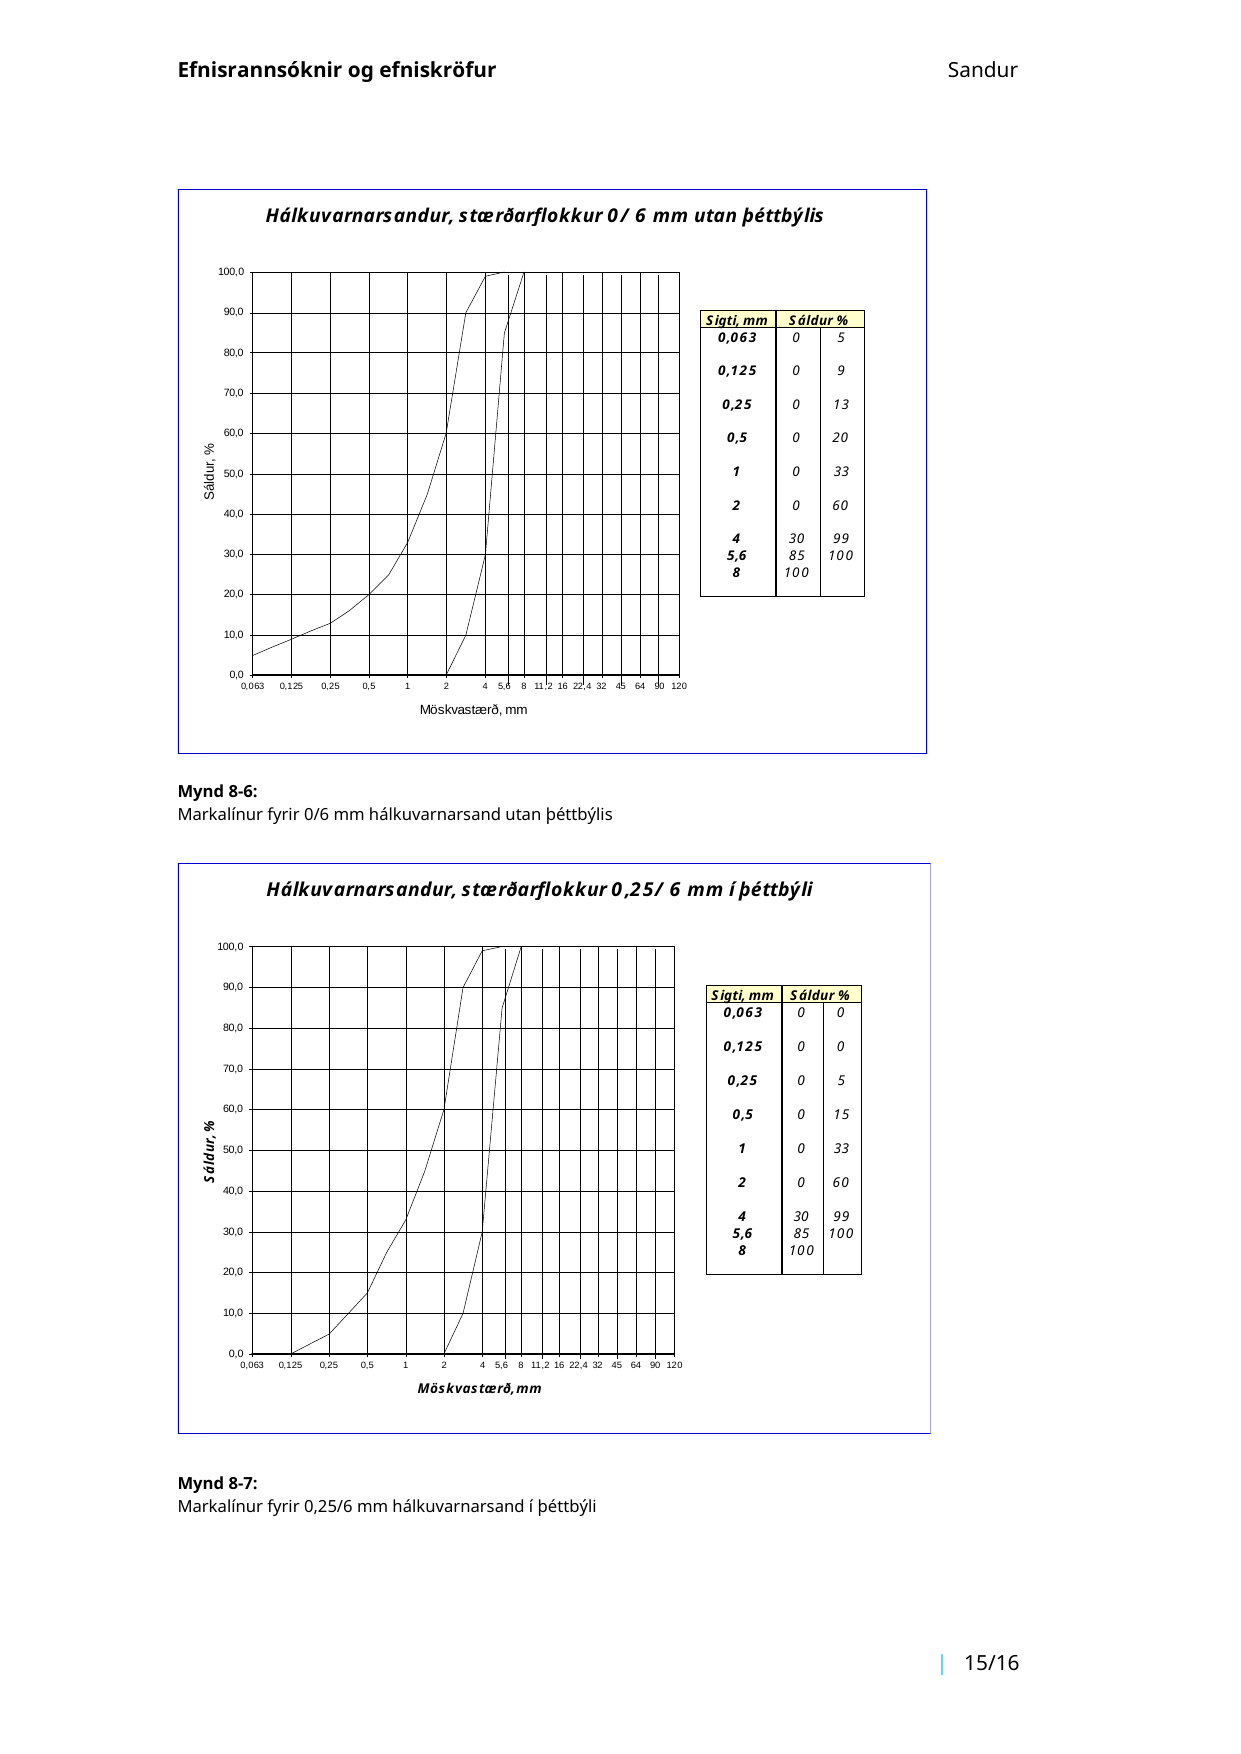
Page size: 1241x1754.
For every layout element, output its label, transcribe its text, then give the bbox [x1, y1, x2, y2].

text Mynd 8-7: Markalínur fyrir 0,25/6 mm hálkuvarnarsand í þéttbýli [177, 1472, 1019, 1517]
text Mynd 8-6: Markalínur fyrir 0/6 mm hálkuvarnarsand utan þéttbýlis [177, 780, 1019, 825]
